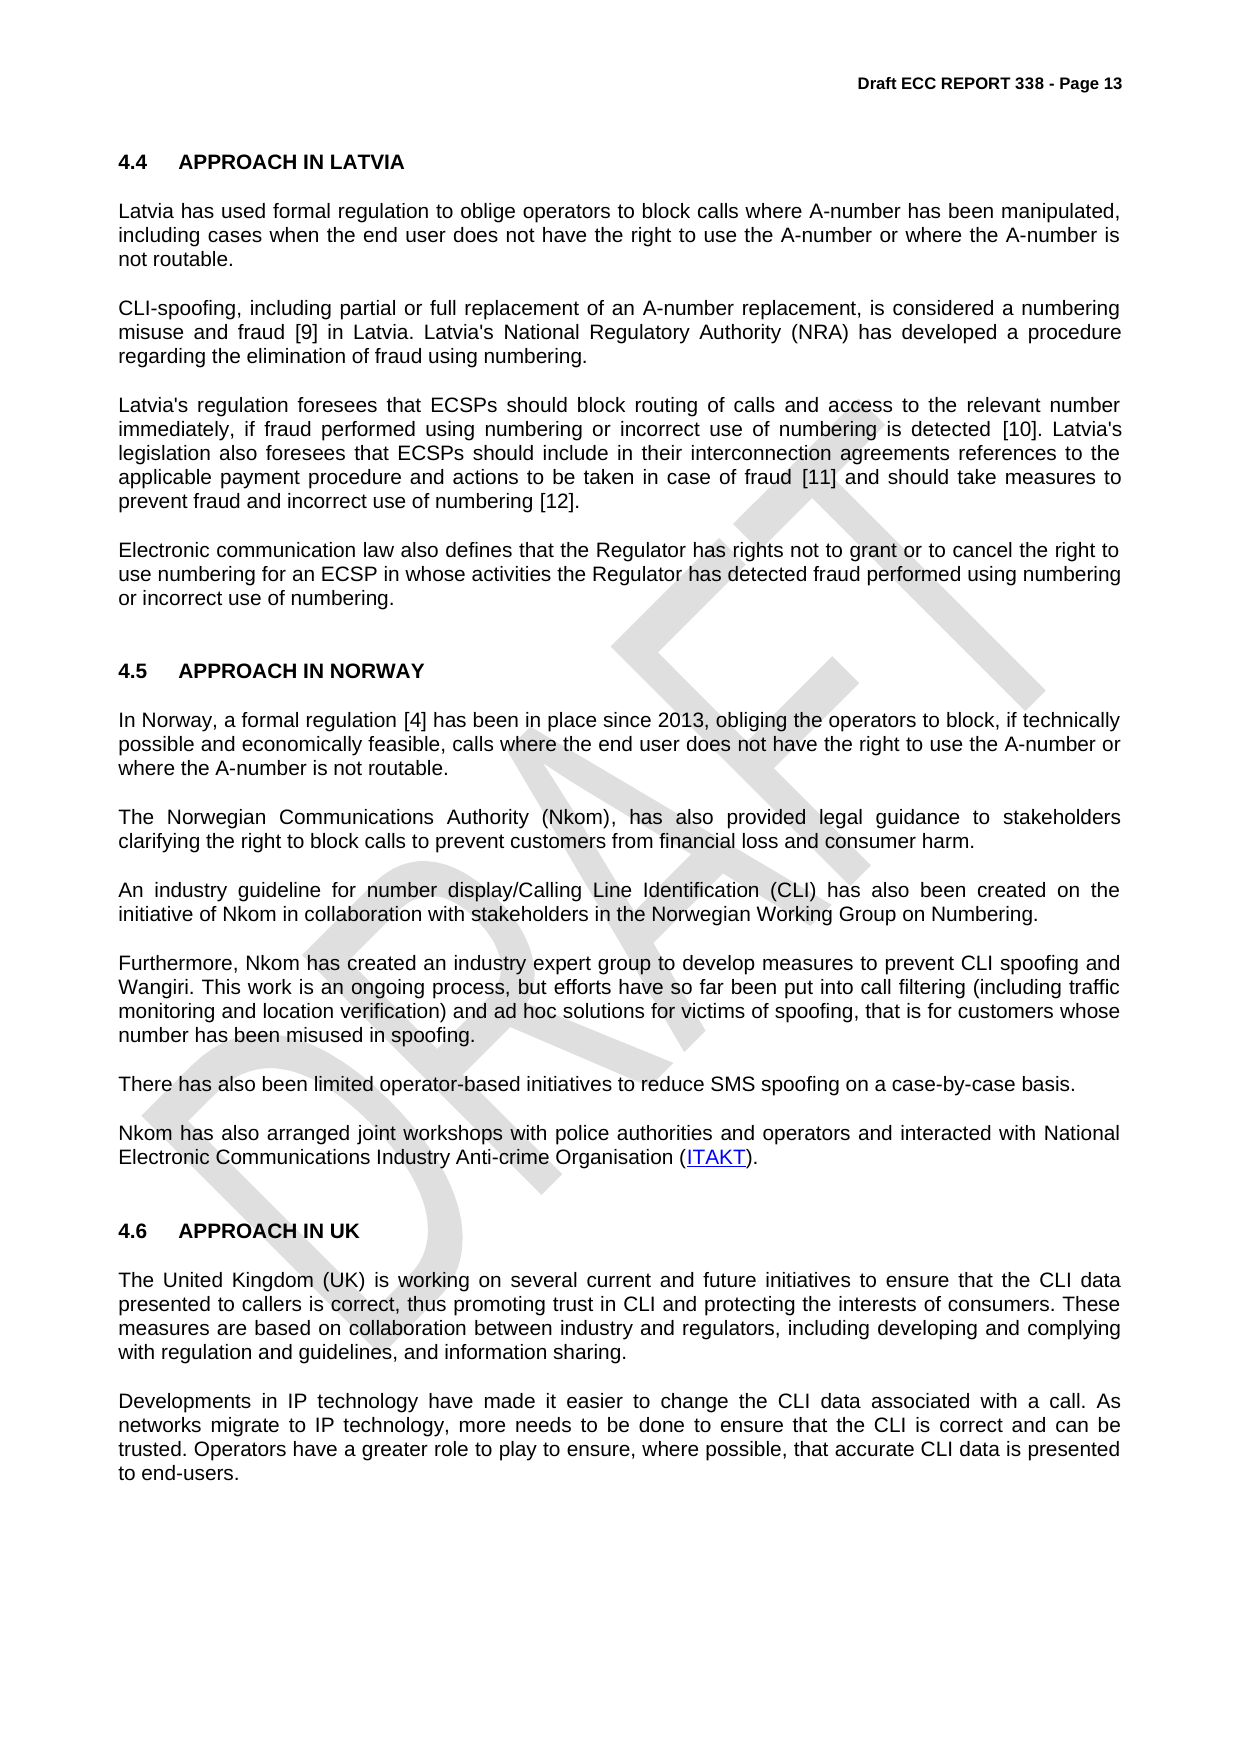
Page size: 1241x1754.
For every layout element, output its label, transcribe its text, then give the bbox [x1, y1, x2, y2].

text An industry guideline for number display/Calling Line Identification (CLI) has also been created on the initiative of Nkom in collaboration with stakeholders in the Norwegian Working Group on Numbering. [118, 878, 1122, 926]
subtitle Approach in UK [118, 1219, 1122, 1243]
subtitle Approach in Norway [118, 659, 1122, 683]
subtitle Approach in Latvia [118, 150, 1122, 174]
text Latvia's regulation foresees that ECSPs should block routing of calls and access to the relevant number immediately, if fraud performed using numbering or incorrect use of numbering is detected [10]. Latvia's legislation also foresees that ECSPs should include in their interconnection agreements references to the applicable payment procedure and actions to be taken in case of fraud [11] and should take measures to prevent fraud and incorrect use of numbering [12]. [118, 393, 1122, 512]
text CLI-spoofing, including partial or full replacement of an A-number replacement, is considered a numbering misuse and fraud [9] in Latvia. Latvia's National Regulatory Authority (NRA) has developed a procedure regarding the elimination of fraud using numbering. [118, 296, 1122, 368]
text Developments in IP technology have made it easier to change the CLI data associated with a call. As networks migrate to IP technology, more needs to be done to ensure that the CLI is correct and can be trusted. Operators have a greater role to play to ensure, where possible, that accurate CLI data is presented to end-users. [118, 1388, 1122, 1484]
text Nkom has also arranged joint workshops with police authorities and operators and interacted with National Electronic Communications Industry Anti-crime Organisation (ITAKT). [118, 1121, 1122, 1169]
text The United Kingdom (UK) is working on several current and future initiatives to ensure that the CLI data presented to callers is correct, thus promoting trust in CLI and protecting the interests of consumers. These measures are based on collaboration between industry and regulators, including developing and complying with regulation and guidelines, and information sharing. [118, 1268, 1122, 1363]
text There has also been limited operator-based initiatives to reduce SMS spoofing on a case-by-case basis. [118, 1072, 1122, 1096]
text Electronic communication law also defines that the Regulator has rights not to grant or to cancel the right to use numbering for an ECSP in whose activities the Regulator has detected fraud performed using numbering or incorrect use of numbering. [118, 537, 1122, 609]
text In Norway, a formal regulation [4] has been in place since 2013, obliging the operators to block, if technically possible and economically feasible, calls where the end user does not have the right to use the A-number or where the A-number is not routable. [118, 708, 1122, 780]
text Furthermore, Nkom has created an industry expert group to develop measures to prevent CLI spoofing and Wangiri. This work is an ongoing process, but efforts have so far been put into call filtering (including traffic monitoring and location verification) and ad hoc solutions for victims of spoofing, that is for customers whose number has been misused in spoofing. [118, 951, 1122, 1047]
text Latvia has used formal regulation to oblige operators to block calls where A-number has been manipulated, including cases when the end user does not have the right to use the A-number or where the A-number is not routable. [118, 199, 1122, 271]
text The Norwegian Communications Authority (Nkom), has also provided legal guidance to stakeholders clarifying the right to block calls to prevent customers from financial loss and consumer harm. [118, 805, 1122, 853]
